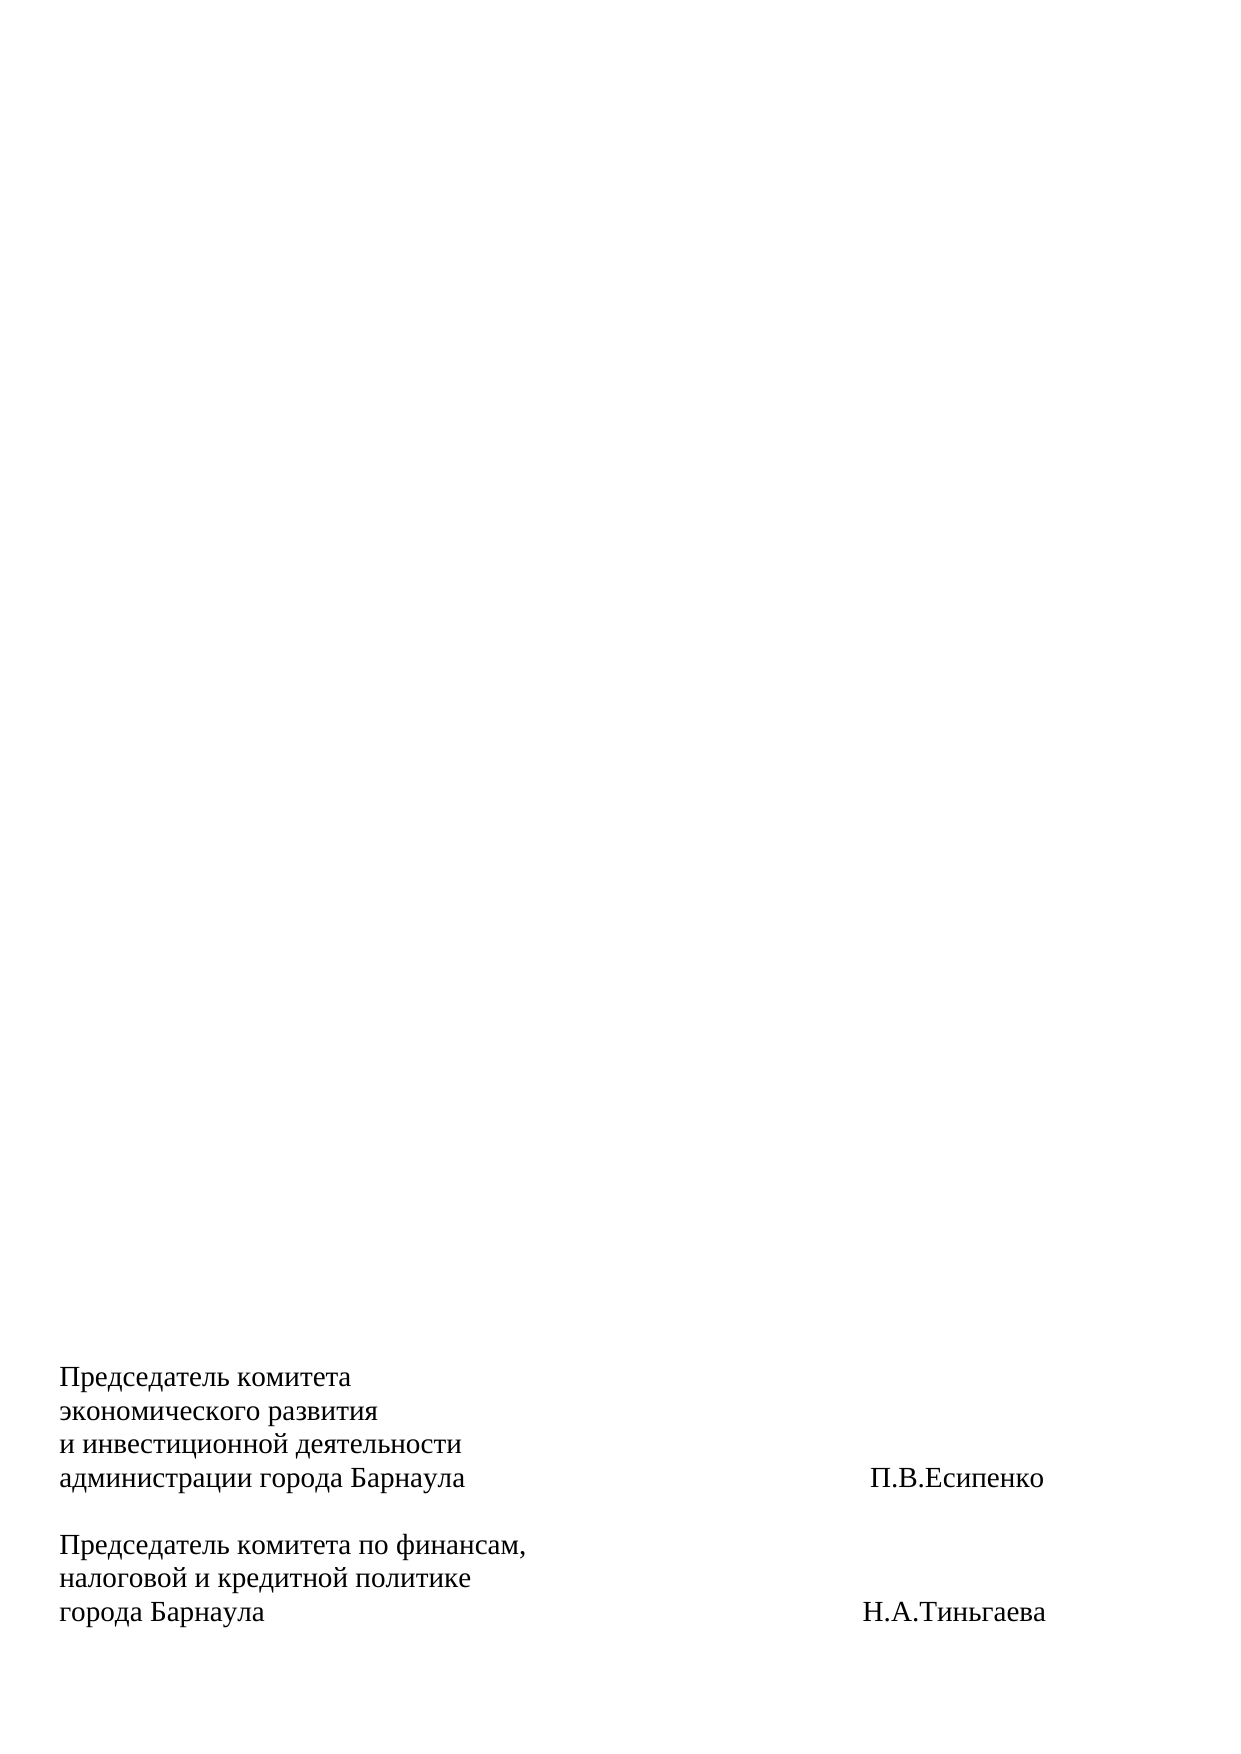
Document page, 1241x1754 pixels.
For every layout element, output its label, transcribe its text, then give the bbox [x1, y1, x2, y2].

text Председатель комитета [59, 1359, 1048, 1393]
text администрации города Барнаула П.В.Есипенко [59, 1460, 1048, 1493]
text Председатель комитета по финансам, [59, 1527, 1048, 1560]
text экономического развития [59, 1393, 1048, 1426]
text и инвестиционной деятельности [59, 1426, 1048, 1460]
text города Барнаула Н.А.Тиньгаева [59, 1594, 1048, 1627]
text налоговой и кредитной политике [59, 1560, 1048, 1594]
